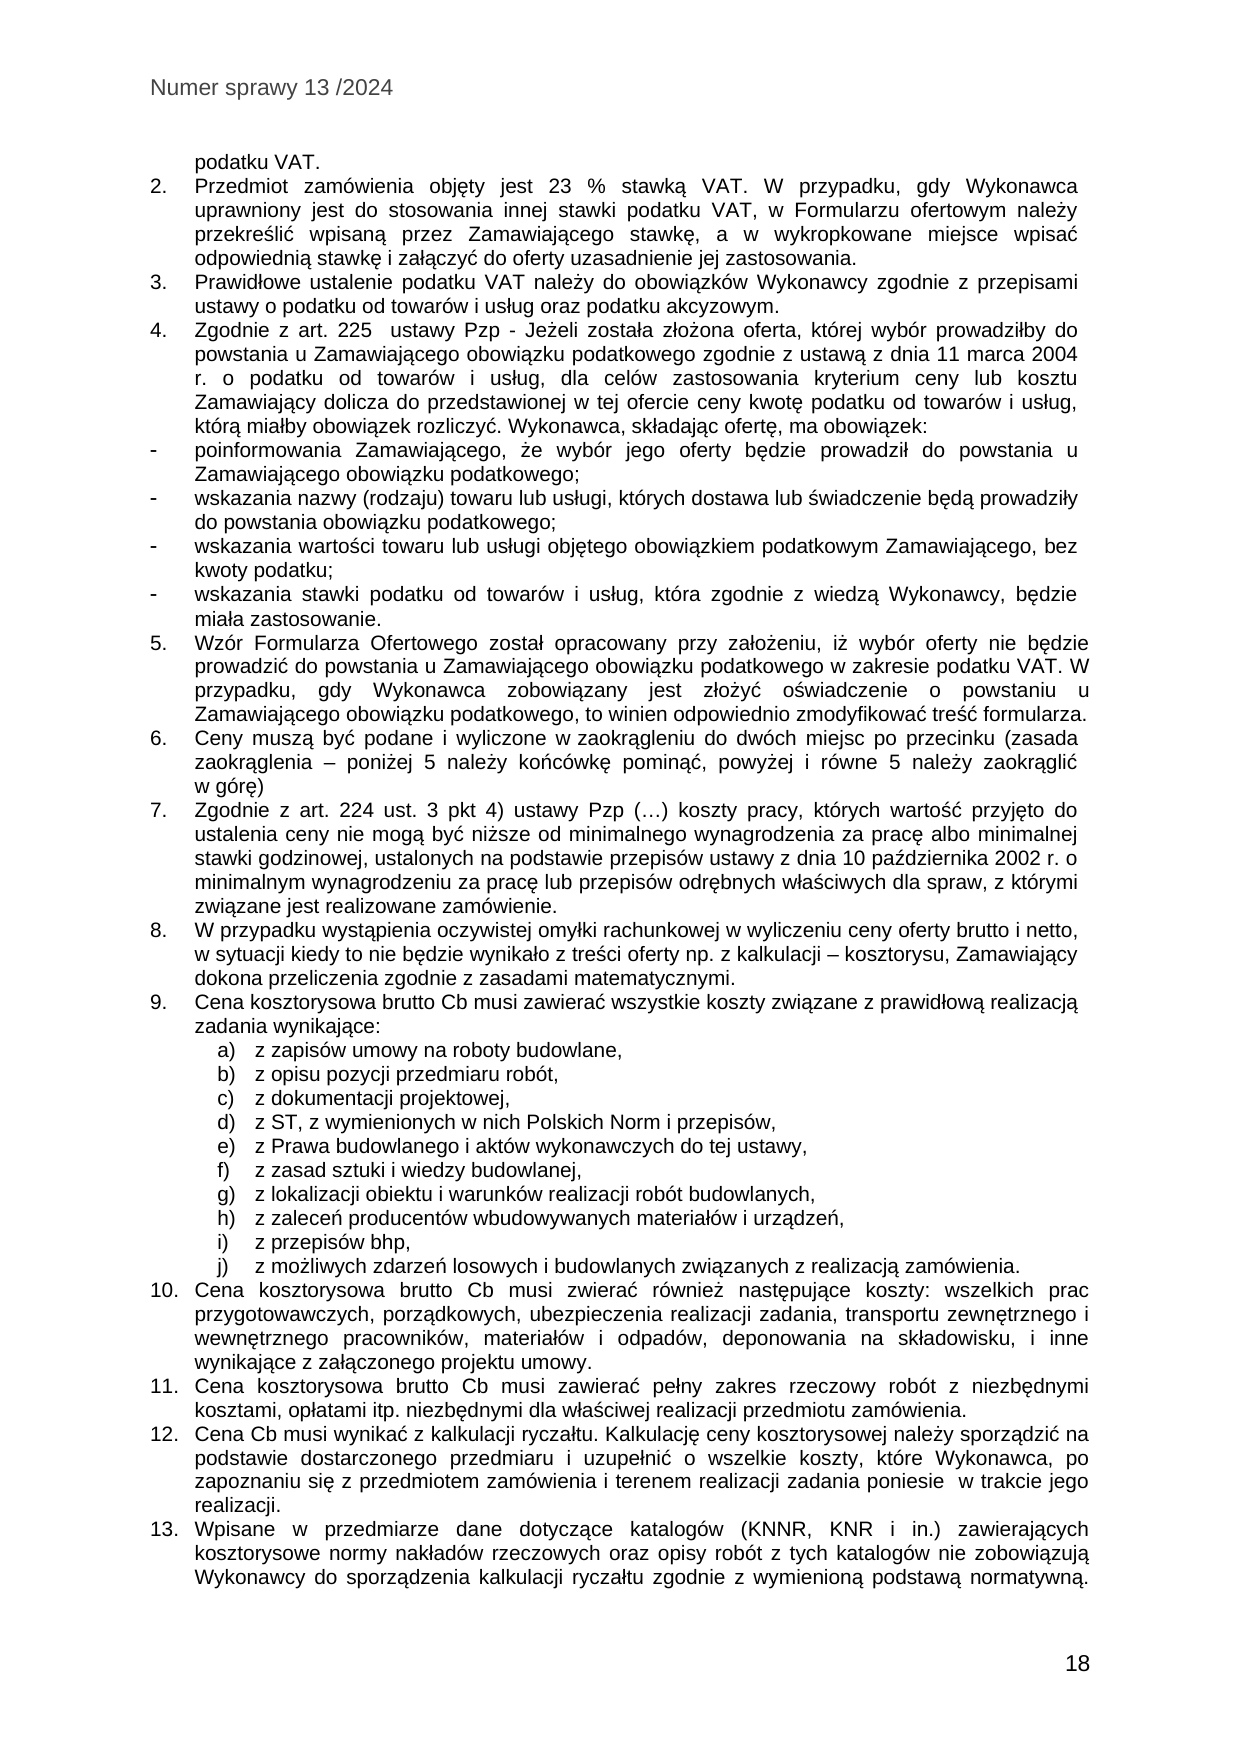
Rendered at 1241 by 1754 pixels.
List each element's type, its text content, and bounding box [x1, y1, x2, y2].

list W przypadku wystąpienia oczywistej omyłki rachunkowej w wyliczeniu ceny oferty brutto i netto, w sytuacji kiedy to nie będzie wynikało z treści oferty np. z kalkulacji – kosztorysu, Zamawiający dokona przeliczenia zgodnie z zasadami matematycznymi. [150, 918, 1079, 990]
list z ST, z wymienionych w nich Polskich Norm i przepisów, [217, 1110, 1090, 1134]
list Cena Cb musi wynikać z kalkulacji ryczałtu. Kalkulację ceny kosztorysowej należy sporządzić na podstawie dostarczonego przedmiaru i uzupełnić o wszelkie koszty, które Wykonawca, po zapoznaniu się z przedmiotem zamówienia i terenem realizacji zadania poniesie w trakcie jego realizacji. [150, 1421, 1090, 1517]
list z lokalizacji obiektu i warunków realizacji robót budowlanych, [217, 1182, 1090, 1206]
list poinformowania Zamawiającego, że wybór jego oferty będzie prowadził do powstania u Zamawiającego obowiązku podatkowego; [150, 438, 1079, 486]
list z zaleceń producentów wbudowywanych materiałów i urządzeń, [217, 1206, 1090, 1230]
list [150, 150, 1079, 174]
list Prawidłowe ustalenie podatku VAT należy do obowiązków Wykonawcy zgodnie z przepisami ustawy o podatku od towarów i usług oraz podatku akcyzowym. [150, 270, 1079, 318]
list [150, 1517, 1090, 1589]
list Zgodnie z art. 224 ust. 3 pkt 4) ustawy Pzp (…) koszty pracy, których wartość przyjęto do ustalenia ceny nie mogą być niższe od minimalnego wynagrodzenia za pracę albo minimalnej stawki godzinowej, ustalonych na podstawie przepisów ustawy z dnia 10 października 2002 r. o minimalnym wynagrodzeniu za pracę lub przepisów odrębnych właściwych dla spraw, z którymi związane jest realizowane zamówienie. [150, 798, 1079, 918]
list z zasad sztuki i wiedzy budowlanej, [217, 1158, 1090, 1182]
list z zapisów umowy na roboty budowlane, [217, 1038, 1090, 1062]
list Przedmiot zamówienia objęty jest 23 % stawką VAT. W przypadku, gdy Wykonawca uprawniony jest do stosowania innej stawki podatku VAT, w Formularzu ofertowym należy przekreślić wpisaną przez Zamawiającego stawkę, a w wykropkowane miejsce wpisać odpowiednią stawkę i załączyć do oferty uzasadnienie jej zastosowania. [150, 174, 1079, 270]
list Ceny muszą być podane i wyliczone w zaokrągleniu do dwóch miejsc po przecinku (zasada zaokrąglenia – poniżej 5 należy końcówkę pominąć, powyżej i równe 5 należy zaokrąglić w górę) [150, 726, 1079, 798]
list Zgodnie z art. 225 ustawy Pzp - Jeżeli została złożona oferta, której wybór prowadziłby do powstania u Zamawiającego obowiązku podatkowego zgodnie z ustawą z dnia 11 marca 2004 r. o podatku od towarów i usług, dla celów zastosowania kryterium ceny lub kosztu Zamawiający dolicza do przedstawionej w tej ofercie ceny kwotę podatku od towarów i usług, którą miałby obowiązek rozliczyć. Wykonawca, składając ofertę, ma obowiązek: [150, 318, 1079, 438]
list z opisu pozycji przedmiaru robót, [217, 1062, 1090, 1086]
list Cena kosztorysowa brutto Cb musi zawierać pełny zakres rzeczowy robót z niezbędnymi kosztami, opłatami itp. niezbędnymi dla właściwej realizacji przedmiotu zamówienia. [150, 1373, 1090, 1421]
list Wzór Formularza Ofertowego został opracowany przy założeniu, iż wybór oferty nie będzie prowadzić do powstania u Zamawiającego obowiązku podatkowego w zakresie podatku VAT. W przypadku, gdy Wykonawca zobowiązany jest złożyć oświadczenie o powstaniu u Zamawiającego obowiązku podatkowego, to winien odpowiednio zmodyfikować treść formularza. [150, 630, 1090, 726]
list z dokumentacji projektowej, [217, 1086, 1090, 1110]
list wskazania stawki podatku od towarów i usług, która zgodnie z wiedzą Wykonawcy, będzie miała zastosowanie. [150, 582, 1079, 630]
list z możliwych zdarzeń losowych i budowlanych związanych z realizacją zamówienia. [217, 1254, 1090, 1278]
list Cena kosztorysowa brutto Cb musi zwierać również następujące koszty: wszelkich prac przygotowawczych, porządkowych, ubezpieczenia realizacji zadania, transportu zewnętrznego i wewnętrznego pracowników, materiałów i odpadów, deponowania na składowisku, i inne wynikające z załączonego projektu umowy. [150, 1278, 1090, 1373]
list Cena kosztorysowa brutto Cb musi zawierać wszystkie koszty związane z prawidłową realizacją zadania wynikające: [150, 990, 1079, 1038]
list z Prawa budowlanego i aktów wykonawczych do tej ustawy, [217, 1134, 1090, 1158]
list wskazania nazwy (rodzaju) towaru lub usługi, których dostawa lub świadczenie będą prowadziły do powstania obowiązku podatkowego; [150, 486, 1079, 534]
list wskazania wartości towaru lub usługi objętego obowiązkiem podatkowym Zamawiającego, bez kwoty podatku; [150, 534, 1079, 582]
list z przepisów bhp, [217, 1230, 1090, 1254]
